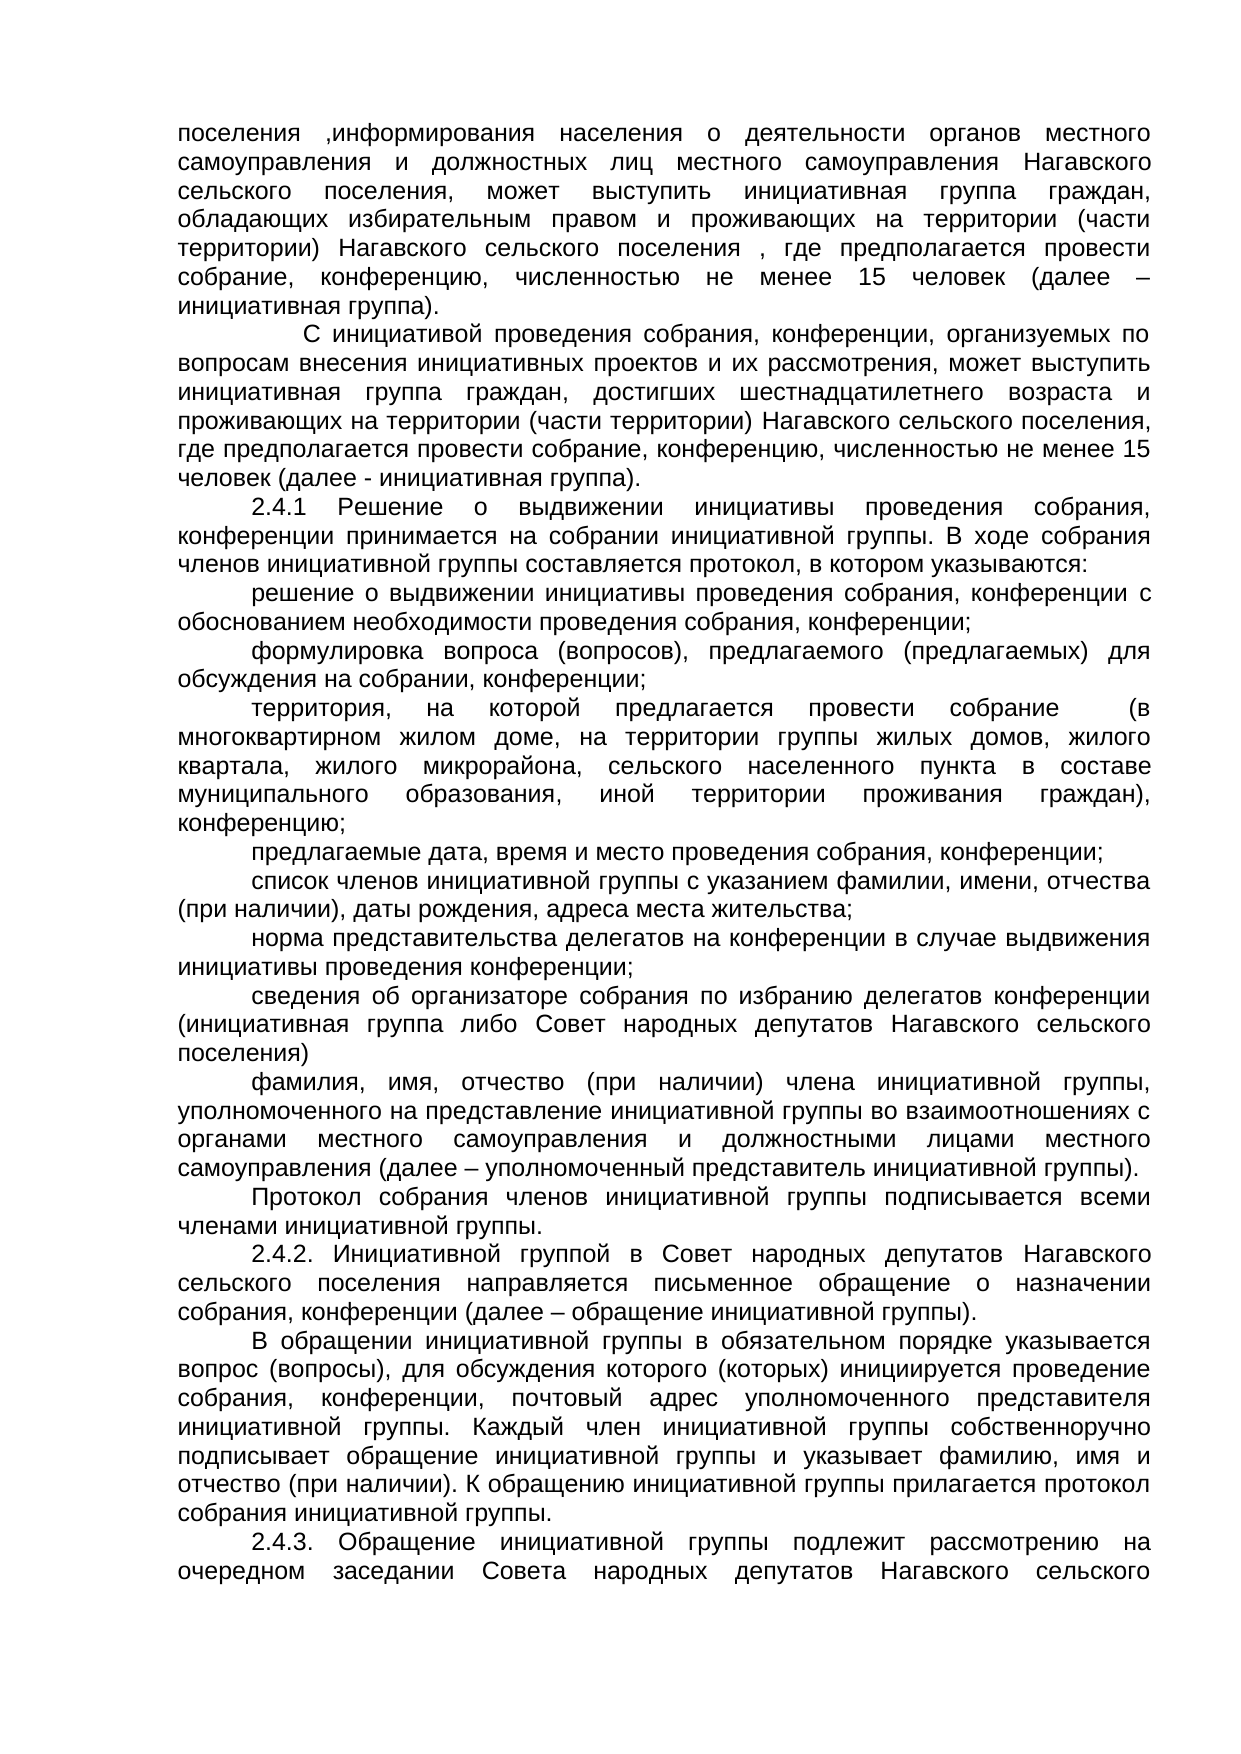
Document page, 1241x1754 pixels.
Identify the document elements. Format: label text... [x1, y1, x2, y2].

text сведения об организаторе собрания по избранию делегатов конференции (инициативная группа либо Совет народных депутатов Нагавского сельского поселения) [177, 981, 1152, 1067]
text список членов инициативной группы с указанием фамилии, имени, отчества (при наличии), даты рождения, адреса места жительства; [177, 866, 1152, 923]
text фамилия, имя, отчество (при наличии) члена инициативной группы, уполномоченного на представление инициативной группы во взаимоотношениях с органами местного самоуправления и должностными лицами местного самоуправления (далее – уполномоченный представитель инициативной группы). [177, 1067, 1152, 1182]
text норма представительства делегатов на конференции в случае выдвижения инициативы проведения конференции; [177, 923, 1152, 981]
text С инициативой проведения собрания, конференции, организуемых по вопросам внесения инициативных проектов и их рассмотрения, может выступить инициативная группа граждан, достигших шестнадцатилетнего возраста и проживающих на территории (части территории) Нагавского сельского поселения, где предполагается провести собрание, конференцию, численностью не менее 15 человек (далее - инициативная группа). [177, 319, 1152, 492]
text предлагаемые дата, время и место проведения собрания, конференции; [177, 837, 1152, 866]
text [177, 118, 1152, 319]
text формулировка вопроса (вопросов), предлагаемого (предлагаемых) для обсуждения на собрании, конференции; [177, 636, 1152, 693]
text Протокол собрания членов инициативной группы подписывается всеми членами инициативной группы. [177, 1182, 1152, 1239]
text 2.4.1 Решение о выдвижении инициативы проведения собрания, конференции принимается на собрании инициативной группы. В ходе собрания членов инициативной группы составляется протокол, в котором указываются: [177, 492, 1152, 578]
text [177, 1527, 1152, 1584]
text территория, на которой предлагается провести собрание (в многоквартирном жилом доме, на территории группы жилых домов, жилого квартала, жилого микрорайона, сельского населенного пункта в составе муниципального образования, иной территории проживания граждан), конференцию; [177, 693, 1152, 837]
text В обращении инициативной группы в обязательном порядке указывается вопрос (вопросы), для обсуждения которого (которых) инициируется проведение собрания, конференции, почтовый адрес уполномоченного представителя инициативной группы. Каждый член инициативной группы собственноручно подписывает обращение инициативной группы и указывает фамилию, имя и отчество (при наличии). К обращению инициативной группы прилагается протокол собрания инициативной группы. [177, 1326, 1152, 1527]
text решение о выдвижении инициативы проведения собрания, конференции с обоснованием необходимости проведения собрания, конференции; [177, 578, 1152, 636]
text 2.4.2. Инициативной группой в Совет народных депутатов Нагавского сельского поселения направляется письменное обращение о назначении собрания, конференции (далее – обращение инициативной группы). [177, 1239, 1152, 1326]
